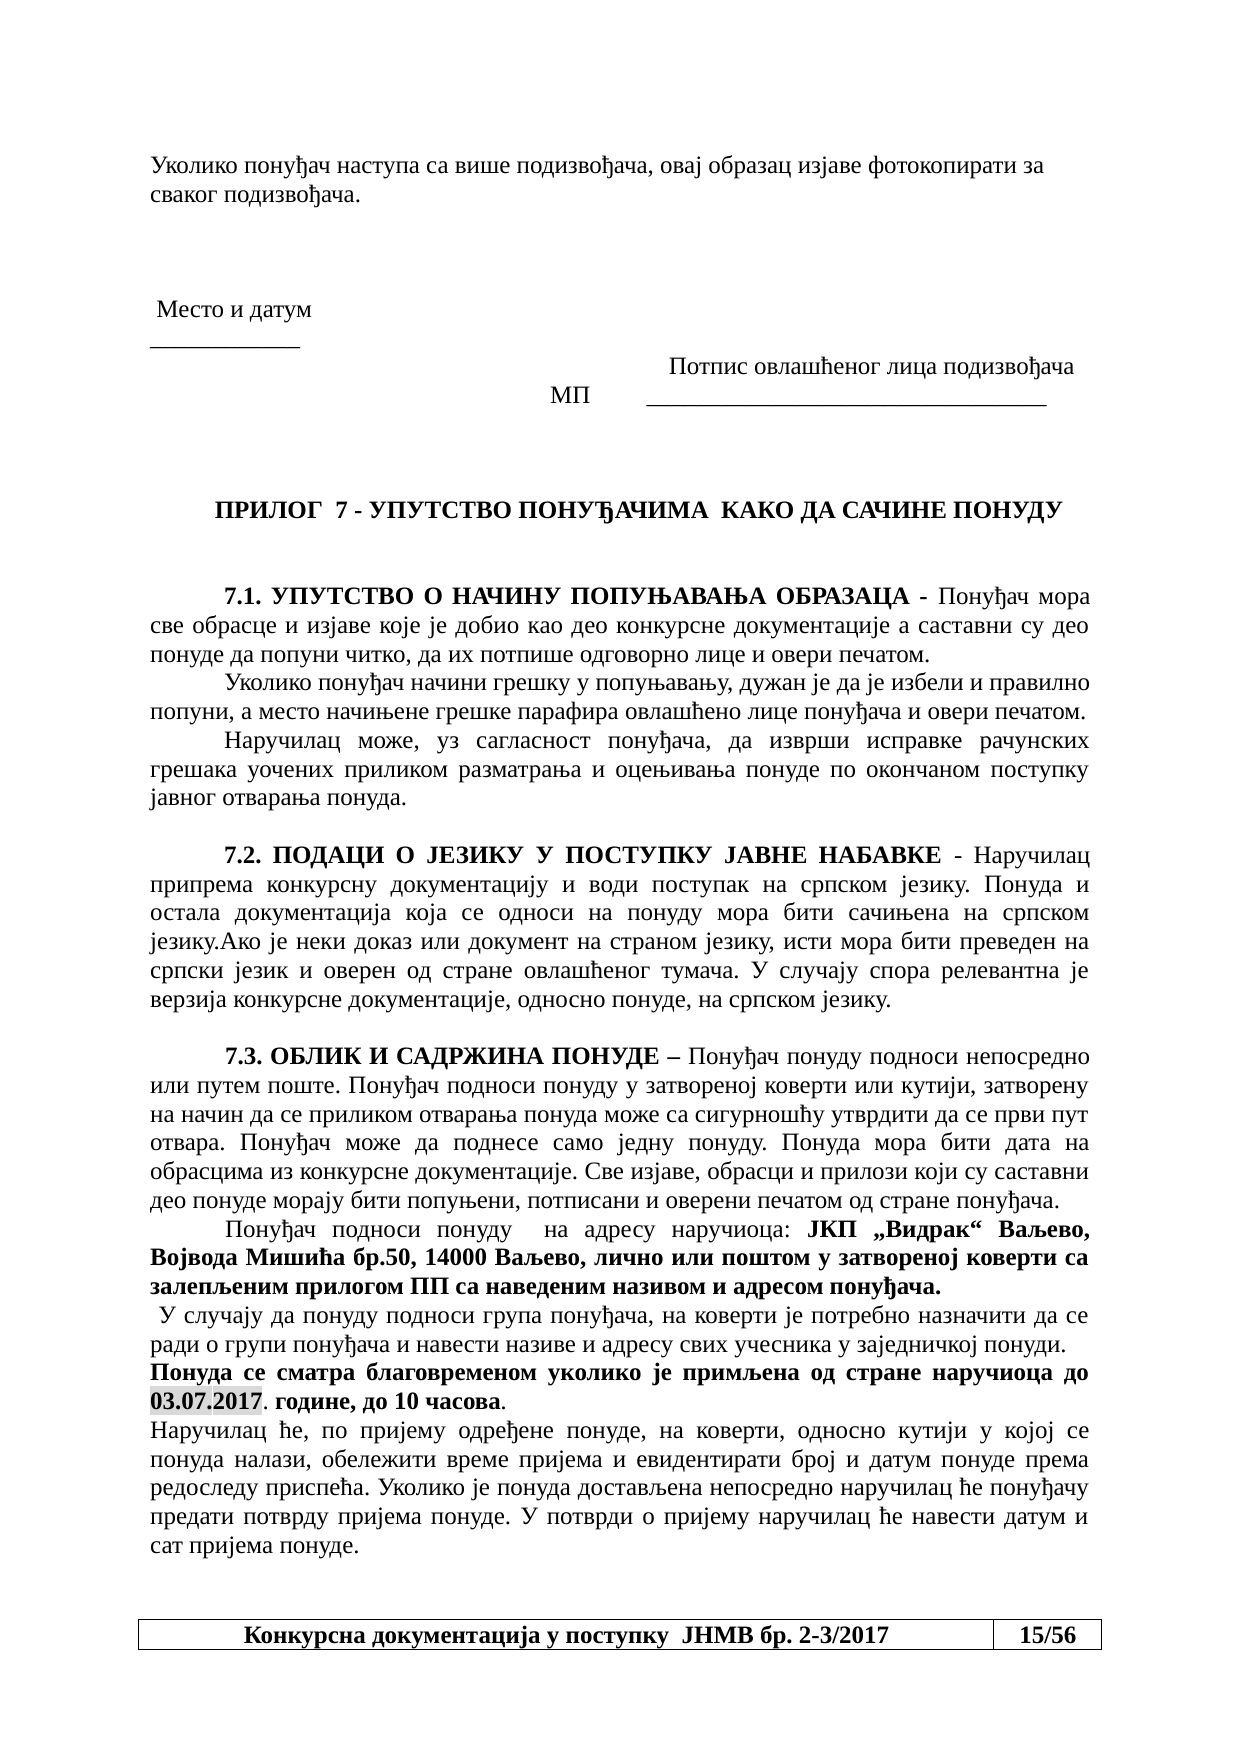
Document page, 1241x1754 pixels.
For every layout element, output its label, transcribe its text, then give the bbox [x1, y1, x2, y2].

text 7.3. ОБЛИК И САДРЖИНА ПОНУДЕ – Понуђач понуду подноси непосредно или путем поште. Понуђач подноси понуду у затвореној коверти или кутији, затворену на начин да се приликом отварања понуда може са сигурношћу утврдити да се први пут отвара. Понуђач може да поднесе само једну понуду. Понуда мора бити дата на обрасцима из конкурсне документације. Све изјаве, обрасци и прилози који су саставни део понуде морају бити попуњени, потписани и оверени печатом од стране понуђача. [150, 1041, 1090, 1214]
text Понуђач подноси понуду на адресу наручиоца: ЈКП „Видрак“ Ваљево, Војвода Мишића бр.50, 14000 Ваљево, лично или поштом у затвореној коверти са залепљеним прилогом ПП са наведеним називом и адресом понуђача. [150, 1214, 1090, 1300]
text Потпис овлашћеног лица подизвођача [150, 351, 1090, 380]
text Уколико понуђач начини грешку у попуњавању, дужан је да је избели и правилно попуни, а место начињене грешке парафира овлашћено лице понуђача и овери печатом. [150, 667, 1090, 725]
text ПРИЛОГ 7 - УПУТСТВО ПОНУЂАЧИМА КАКО ДА САЧИНЕ ПОНУДУ [187, 495, 1090, 524]
text Наручилац ће, по пријему одређене понуде, на коверти, односно кутији у којој се понуда налази, обележити време пријема и евидентирати број и датум понуде према редоследу приспећа. Уколико је понуда достављена непосредно наручилац ће понуђачу предати потврду пријема понуде. У потврди о пријему наручилац ће навести датум и сат пријема понуде. [150, 1415, 1090, 1559]
text 7.1. УПУТСТВО О НАЧИНУ ПОПУЊАВАЊА ОБРАЗАЦА - Понуђач мора све обрасце и изјаве које је добио као део конкурсне документације а саставни су део понуде да попуни читко, да их потпише одговорно лице и овери печатом. [150, 581, 1090, 667]
text У случају да понуду подноси група понуђача, на коверти је потребно назначити да се ради о групи понуђача и навести називе и адресу свих учесника у заједничкој понуди. [150, 1300, 1090, 1357]
text Место и датум [150, 294, 1090, 322]
text МП ________________________________ [150, 380, 1090, 409]
text Уколико понуђач наступа са више подизвођача, овај образац изјаве фотокопирати за сваког подизвођача. [150, 150, 1090, 207]
text Понуда се сматра благовременом уколико је примљена од стране наручиоца до 03.07.2017. године, до 10 часова. [150, 1357, 1090, 1415]
text Наручилац може, уз сагласност понуђача, да изврши исправке рачунских грешака уочених приликом разматрања и оцењивања понуде по окончаном поступку јавног отварања понуда. [150, 725, 1090, 811]
text ____________ [150, 322, 1090, 351]
text 7.2. ПОДАЦИ О JЕЗИКУ У ПОСТУПКУ ЈАВНЕ НАБАВКЕ - Наручилац припрема конкурсну документацију и води поступак на српском језику. Понуда и остала документација која се односи на понуду мора бити сачињена на српском језику.Ако је неки доказ или документ на страном језику, исти мора бити преведен на српски језик и оверен од стране овлашћеног тумача. У случају спора релевантна је верзија конкурсне документације, односно понуде, на српском језику. [150, 840, 1090, 1012]
